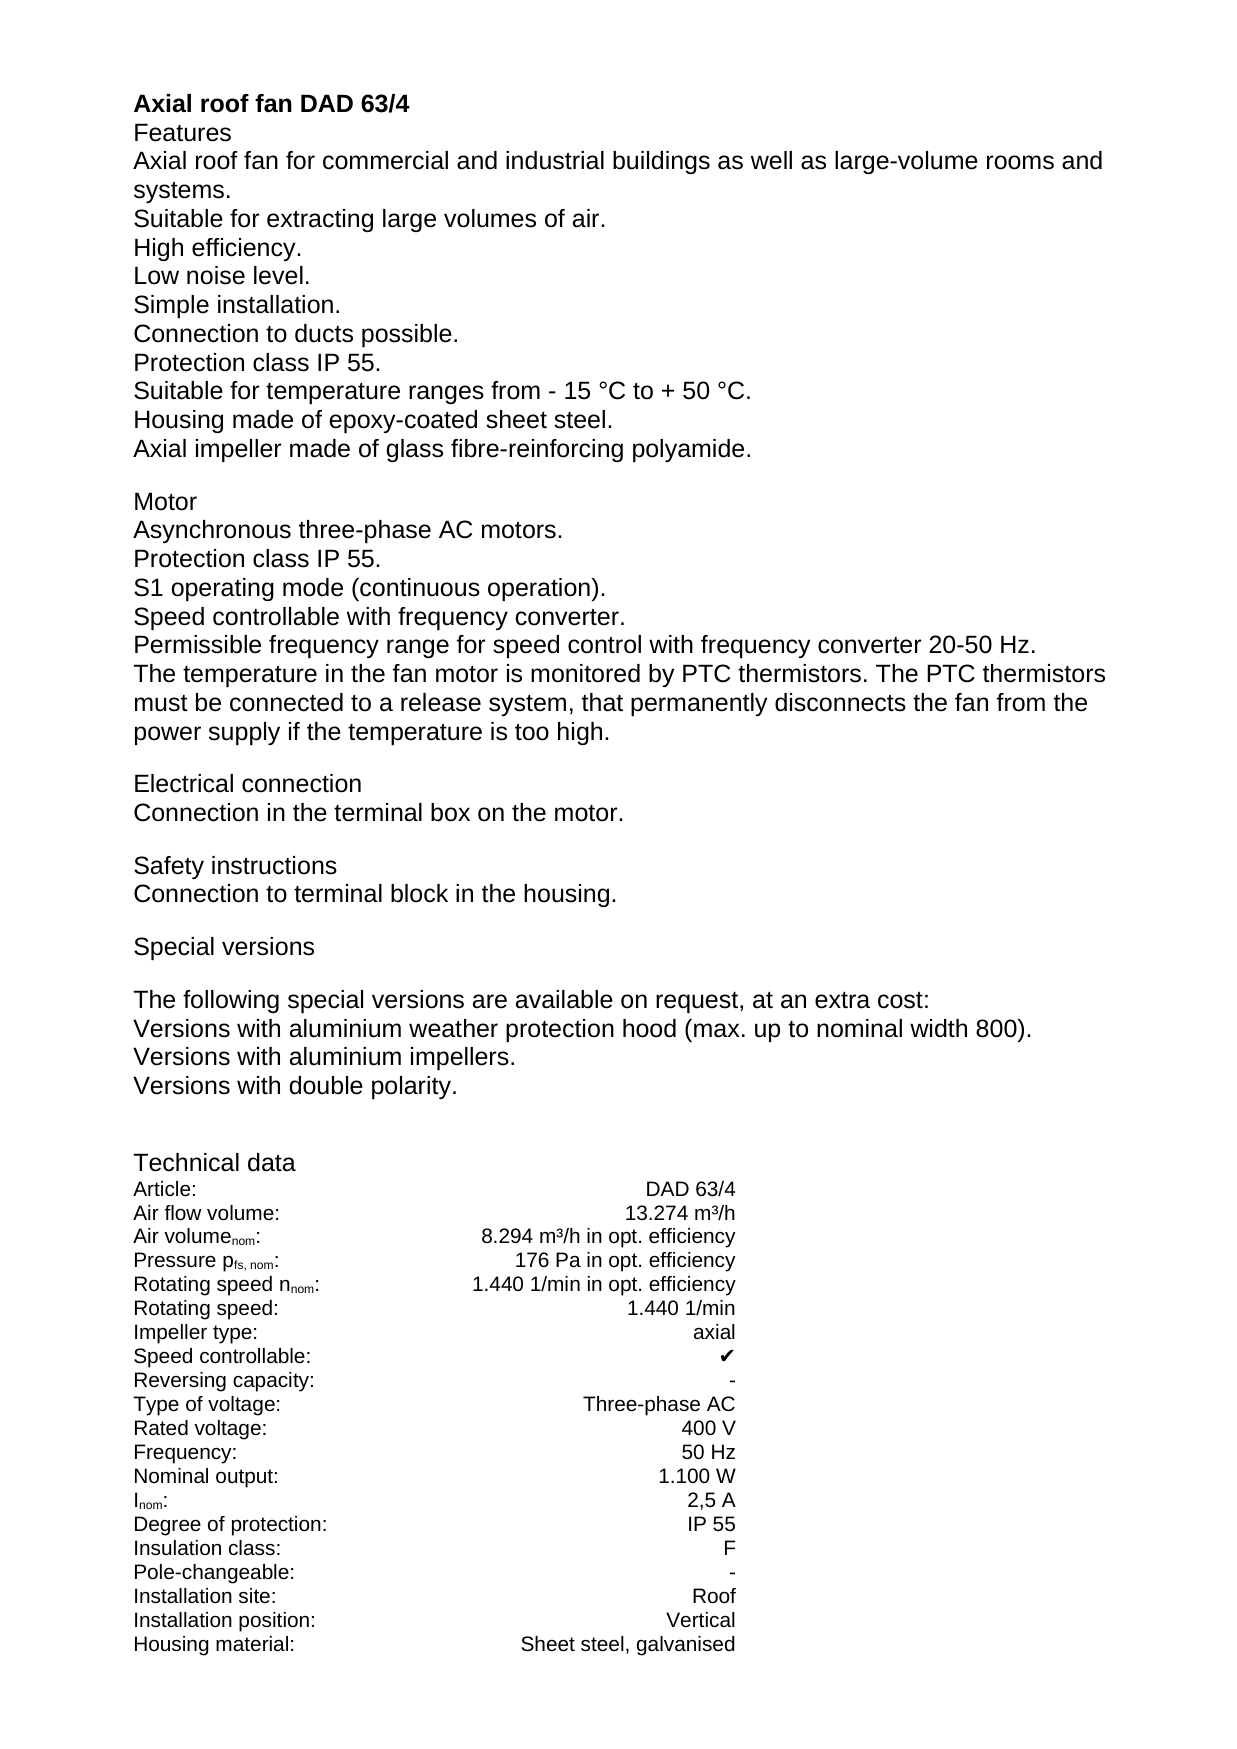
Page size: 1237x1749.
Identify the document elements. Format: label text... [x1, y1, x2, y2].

text Low noise level. [133, 261, 1148, 290]
table_cell Reversing capacity: [122, 1368, 434, 1392]
table_cell 1.440 1/min [434, 1296, 747, 1320]
text Technical data [133, 1148, 1148, 1176]
table_cell ✔ [434, 1344, 747, 1368]
text Housing made of epoxy-coated sheet steel. [133, 405, 1148, 434]
table_cell Roof [434, 1584, 747, 1608]
text Special versions [133, 932, 1148, 961]
text Axial roof fan for commercial and industrial buildings as well as large-volume rooms and systems. [133, 146, 1148, 204]
table_cell 176 Pa in opt. efficiency [434, 1248, 747, 1272]
text Simple installation. [133, 290, 1148, 319]
table_header DAD 63/4 [434, 1176, 747, 1200]
text Suitable for temperature ranges from - 15 °C to + 50 °C. [133, 376, 1148, 405]
text Connection to terminal block in the housing. [133, 879, 1148, 908]
text Suitable for extracting large volumes of air. [133, 204, 1148, 232]
table_cell Three-phase AC [434, 1392, 747, 1416]
text Connection in the terminal box on the motor. [133, 798, 1148, 827]
table_cell 13.274 m³/h [434, 1200, 747, 1224]
table_cell IP 55 [434, 1512, 747, 1536]
table_cell F [434, 1536, 747, 1560]
text The temperature in the fan motor is monitored by PTC thermistors. The PTC thermistors must be connected to a release system, that permanently disconnects the fan from the power supply if the temperature is too high. [133, 659, 1148, 745]
table_cell 400 V [434, 1416, 747, 1440]
table_cell Inom: [122, 1488, 434, 1512]
text Permissible frequency range for speed control with frequency converter 20-50 Hz. [133, 630, 1148, 659]
table_cell Installation site: [122, 1584, 434, 1608]
table_cell Frequency: [122, 1440, 434, 1464]
text Asynchronous three-phase AC motors. [133, 515, 1148, 544]
text Axial impeller made of glass fibre-reinforcing polyamide. [133, 434, 1148, 462]
text Motor [133, 486, 1148, 515]
table_cell Air flow volume: [122, 1200, 434, 1224]
table_header Article: [122, 1176, 434, 1200]
text Electrical connection [133, 769, 1148, 798]
text Speed controllable with frequency converter. [133, 601, 1148, 630]
table_cell Installation position: [122, 1608, 434, 1632]
table_cell Rated voltage: [122, 1416, 434, 1440]
text Safety instructions [133, 851, 1148, 879]
table_cell axial [434, 1320, 747, 1344]
table_cell - [434, 1368, 747, 1392]
table_cell 8.294 m³/h in opt. efficiency [434, 1224, 747, 1248]
table_cell Pressure pfs, nom: [122, 1248, 434, 1272]
text Connection to ducts possible. [133, 319, 1148, 347]
table_cell Pole-changeable: [122, 1560, 434, 1584]
text Axial roof fan DAD 63/4 [133, 89, 1148, 117]
table_cell 50 Hz [434, 1440, 747, 1464]
table_cell Type of voltage: [122, 1392, 434, 1416]
table_cell Vertical [434, 1608, 747, 1632]
text High efficiency. [133, 232, 1148, 261]
table_cell 2,5 A [434, 1488, 747, 1512]
table_cell Rotating speed: [122, 1296, 434, 1320]
table_cell - [434, 1560, 747, 1584]
table_cell Air volumenom: [122, 1224, 434, 1248]
table_cell Impeller type: [122, 1320, 434, 1344]
table_cell Degree of protection: [122, 1512, 434, 1536]
table_cell 1.100 W [434, 1464, 747, 1488]
table_cell Housing material: [122, 1632, 434, 1656]
text Versions with aluminium weather protection hood (max. up to nominal width 800). [133, 1013, 1148, 1042]
table_cell Speed controllable: [122, 1344, 434, 1368]
text Protection class IP 55. [133, 347, 1148, 376]
table_cell Nominal output: [122, 1464, 434, 1488]
text Protection class IP 55. [133, 544, 1148, 573]
table_cell Insulation class: [122, 1536, 434, 1560]
text Versions with double polarity. [133, 1071, 1148, 1100]
table_cell Rotating speed nnom: [122, 1272, 434, 1296]
table_cell Sheet steel, galvanised [434, 1632, 747, 1656]
text S1 operating mode (continuous operation). [133, 573, 1148, 601]
text Versions with aluminium impellers. [133, 1042, 1148, 1071]
table_cell 1.440 1/min in opt. efficiency [434, 1272, 747, 1296]
text Features [133, 117, 1148, 146]
text The following special versions are available on request, at an extra cost: [133, 985, 1148, 1013]
